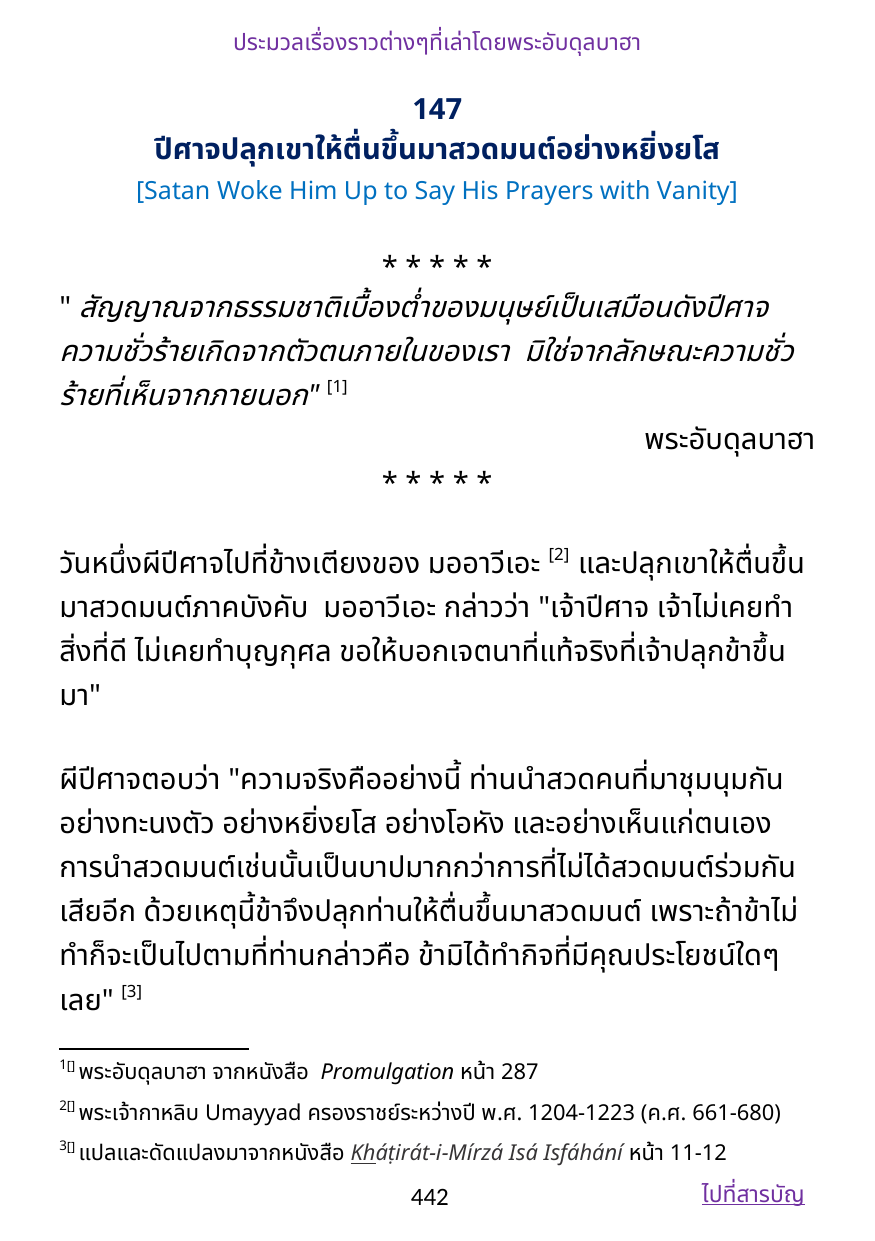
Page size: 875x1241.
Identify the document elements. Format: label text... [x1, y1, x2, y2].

text * * * * * [59, 462, 815, 502]
text วันหนึ่งผีปีศาจไปที่ข้างเตียงของ มออาวีเอะ [] และปลุกเขาให้ตื่นขึ้นมาสวดมนต์ภาคบังคับ มออาวีเอะ กล่าวว่า "เจ้าปีศาจ เจ้าไม่เคยทำสิ่งที่ดี ไม่เคยทำบุญกุศล ขอให้บอกเจตนาที่แท้จริงที่เจ้าปลุกข้าขึ้นมา" [59, 542, 815, 719]
text " สัญญาณจากธรรมชาติเบื้องต่ำของมนุษย์เป็นเสมือนดังปีศาจ ความชั่วร้ายเกิดจากตัวตนภายในของเรา มิใช่จากลักษณะความชั่วร้ายที่เห็นจากภายนอก" [] [59, 286, 815, 418]
subtitle 147 ปีศาจปลุกเขาให้ตื่นขึ้นมาสวดมนต์อย่างหยิ่งยโส [Satan Woke Him Up to Say His Prayers with Vanity] [59, 89, 815, 206]
text ผีปีศาจตอบว่า "ความจริงคืออย่างนี้ ท่านนำสวดคนที่มาชุมนุมกันอย่างทะนงตัว อย่างหยิ่งยโส อย่างโอหัง และอย่างเห็นแก่ตนเอง การนำสวดมนต์เช่นนั้นเป็นบาปมากกว่าการที่ไม่ได้สวดมนต์ร่วมกันเสียอีก ด้วยเหตุนี้ข้าจึงปลุกท่านให้ตื่นขึ้นมาสวดมนต์ เพราะถ้าข้าไม่ทำก็จะเป็นไปตามที่ท่านกล่าวคือ ข้ามิได้ทำกิจที่มีคุณประโยชน์ใดๆ เลย" [] [59, 758, 815, 1023]
text * * * * * [59, 246, 815, 286]
text พระอับดุลบาฮา [59, 418, 815, 462]
